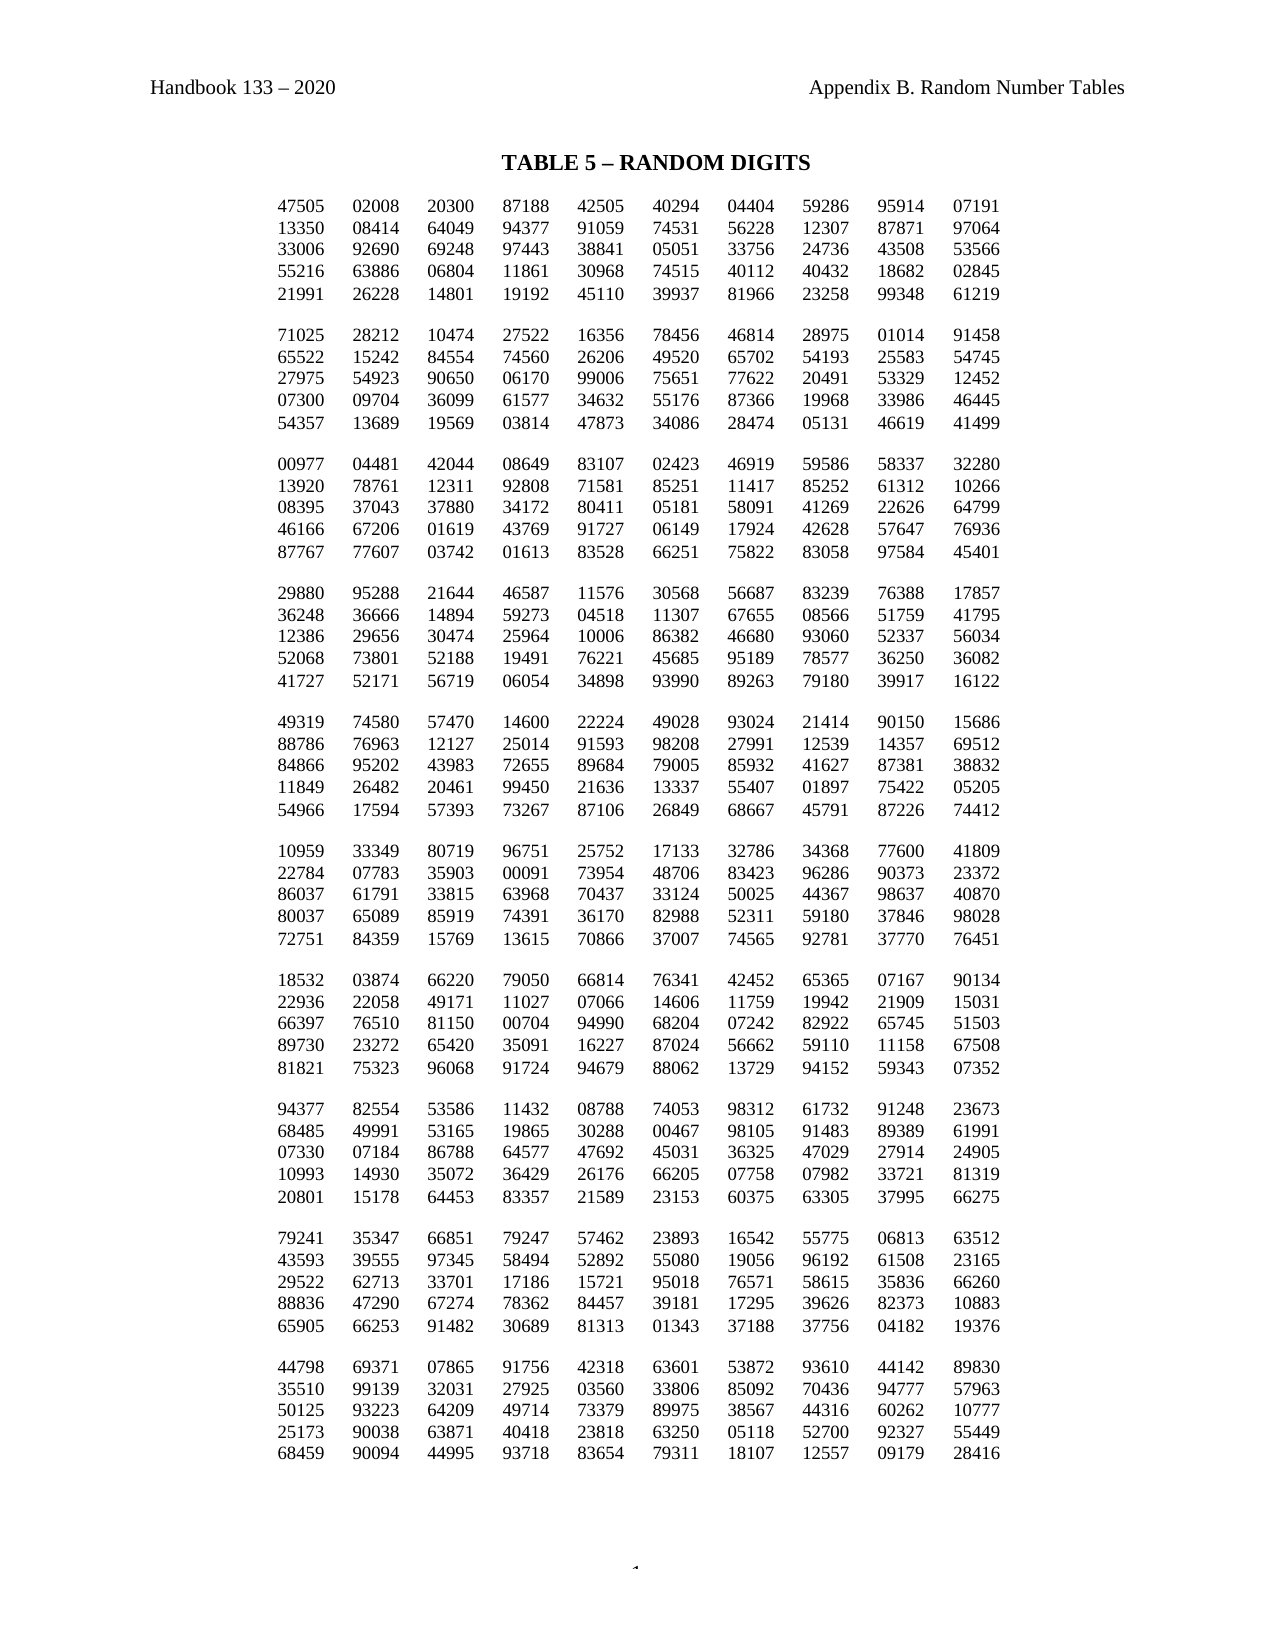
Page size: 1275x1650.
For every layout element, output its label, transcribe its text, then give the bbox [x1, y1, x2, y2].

table_cell 16122 [938, 670, 1005, 702]
table_cell 41795 [938, 606, 1005, 627]
table_cell 45110 [563, 283, 638, 315]
table_cell 64049 [413, 219, 488, 240]
table_cell 32280 [938, 444, 1005, 477]
table_cell 72655 [488, 756, 563, 778]
table_cell 95202 [338, 756, 413, 778]
table_cell 41627 [788, 756, 863, 778]
table_cell 07300 [272, 391, 338, 412]
table_cell 25964 [488, 627, 563, 649]
table_cell 33006 [272, 240, 338, 262]
table_cell 06804 [413, 262, 488, 283]
table_cell 27522 [488, 315, 563, 348]
table_cell 85251 [638, 477, 713, 498]
table_cell 22224 [563, 703, 638, 735]
table_cell 49520 [638, 348, 713, 369]
table_cell 08649 [488, 444, 563, 477]
table_cell 10266 [938, 477, 1005, 498]
table_cell 46619 [863, 412, 938, 444]
table_cell 04481 [338, 444, 413, 477]
table_cell 21991 [272, 283, 338, 315]
table_cell 99006 [563, 369, 638, 391]
table_cell 54745 [938, 348, 1005, 369]
table_cell 49028 [638, 703, 713, 735]
table_cell 85252 [788, 477, 863, 498]
table_cell 64799 [938, 498, 1005, 520]
table_cell 18682 [863, 262, 938, 283]
table_cell 69248 [413, 240, 488, 262]
table_cell 71581 [563, 477, 638, 498]
table_cell 12127 [413, 735, 488, 756]
table_cell 08414 [338, 219, 413, 240]
table_header 40294 [638, 198, 713, 219]
table_cell 14894 [413, 606, 488, 627]
table_cell 91727 [563, 520, 638, 541]
table_header 02008 [338, 198, 413, 219]
table_cell 38841 [563, 240, 638, 262]
table_cell 43508 [863, 240, 938, 262]
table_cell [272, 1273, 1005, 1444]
table_header 04404 [713, 198, 788, 219]
table_cell 56034 [938, 627, 1005, 649]
table_cell 41727 [272, 670, 338, 702]
table_cell 42628 [788, 520, 863, 541]
table_cell 73801 [338, 649, 413, 670]
table_cell 56719 [413, 670, 488, 702]
table_cell 12386 [272, 627, 338, 649]
table_cell 76963 [338, 735, 413, 756]
table_cell 94377 [488, 219, 563, 240]
table_cell 10474 [413, 315, 488, 348]
table_cell 97443 [488, 240, 563, 262]
table_cell 65522 [272, 348, 338, 369]
table_cell 78761 [338, 477, 413, 498]
table_cell 13350 [272, 219, 338, 240]
table_cell 28212 [338, 315, 413, 348]
table_cell 41269 [788, 498, 863, 520]
table_cell 47873 [563, 412, 638, 444]
table_cell 36666 [338, 606, 413, 627]
table_cell 01619 [413, 520, 488, 541]
table_cell 40112 [713, 262, 788, 283]
table_cell 77607 [338, 541, 413, 573]
table_cell 19569 [413, 412, 488, 444]
table_cell 46680 [713, 627, 788, 649]
table_cell 87767 [272, 541, 338, 573]
table_cell 25583 [863, 348, 938, 369]
table_cell 10006 [563, 627, 638, 649]
table_cell 17924 [713, 520, 788, 541]
table_cell 81966 [713, 283, 788, 315]
table_cell 67206 [338, 520, 413, 541]
table_cell 27975 [272, 369, 338, 391]
table_header 20300 [413, 198, 488, 219]
table_cell 61312 [863, 477, 938, 498]
table_cell 54357 [272, 412, 338, 444]
table_cell 30568 [638, 574, 713, 606]
table_cell 36099 [413, 391, 488, 412]
table_header 07191 [938, 198, 1005, 219]
table_cell 20491 [788, 369, 863, 391]
table_cell 57470 [413, 703, 488, 735]
table_cell 59586 [788, 444, 863, 477]
table_cell 45401 [938, 541, 1005, 573]
table_cell 04518 [563, 606, 638, 627]
table_cell 76221 [563, 649, 638, 670]
table_cell 76388 [863, 574, 938, 606]
table_cell 83107 [563, 444, 638, 477]
table_cell 08566 [788, 606, 863, 627]
table_cell 21644 [413, 574, 488, 606]
table_cell 03742 [413, 541, 488, 573]
table_cell 79180 [788, 670, 863, 702]
table_header 47505 [272, 198, 338, 219]
table_cell 34632 [563, 391, 638, 412]
table_cell 87871 [863, 219, 938, 240]
table_cell 16356 [563, 315, 638, 348]
table_cell 23258 [788, 283, 863, 315]
table_cell 19491 [488, 649, 563, 670]
table_cell 11307 [638, 606, 713, 627]
table_header 59286 [788, 198, 863, 219]
table_cell 25014 [488, 735, 563, 756]
table_cell 87366 [713, 391, 788, 412]
table_cell 11861 [488, 262, 563, 283]
table_cell 69512 [938, 735, 1005, 756]
table_cell 90650 [413, 369, 488, 391]
table_cell 52171 [338, 670, 413, 702]
table_cell 15242 [338, 348, 413, 369]
table_cell 74580 [338, 703, 413, 735]
table_cell 19968 [788, 391, 863, 412]
table_cell 49319 [272, 703, 338, 735]
table_cell 34172 [488, 498, 563, 520]
table_cell 34086 [638, 412, 713, 444]
table_cell 05181 [638, 498, 713, 520]
table_cell 84866 [272, 756, 338, 778]
table_cell 13689 [338, 412, 413, 444]
table_cell 93990 [638, 670, 713, 702]
table_cell 67655 [713, 606, 788, 627]
table_cell 03814 [488, 412, 563, 444]
table_cell 28474 [713, 412, 788, 444]
table_cell 43983 [413, 756, 488, 778]
table_cell 15686 [938, 703, 1005, 735]
table_cell 06149 [638, 520, 713, 541]
table_cell 80411 [563, 498, 638, 520]
table_cell 89263 [713, 670, 788, 702]
table_cell 12452 [938, 369, 1005, 391]
table_cell 42044 [413, 444, 488, 477]
table_cell 36250 [863, 649, 938, 670]
table_cell 92690 [338, 240, 413, 262]
table_cell 05051 [638, 240, 713, 262]
table_cell 58091 [713, 498, 788, 520]
table_header 42505 [563, 198, 638, 219]
table_cell 26206 [563, 348, 638, 369]
table_cell 28975 [788, 315, 863, 348]
table_cell 90150 [863, 703, 938, 735]
table_cell 52068 [272, 649, 338, 670]
table_cell 92808 [488, 477, 563, 498]
table_cell 46919 [713, 444, 788, 477]
table_cell 52337 [863, 627, 938, 649]
table_cell 54193 [788, 348, 863, 369]
table_cell 74531 [638, 219, 713, 240]
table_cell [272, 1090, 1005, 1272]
table_cell 84554 [413, 348, 488, 369]
table_cell 14801 [413, 283, 488, 315]
table_cell 46445 [938, 391, 1005, 412]
table_cell 06170 [488, 369, 563, 391]
table_cell 56687 [713, 574, 788, 606]
table_cell 55216 [272, 262, 338, 283]
table_cell 09704 [338, 391, 413, 412]
table_cell 83239 [788, 574, 863, 606]
table_cell 45685 [638, 649, 713, 670]
table_cell 29656 [338, 627, 413, 649]
table_cell 91059 [563, 219, 638, 240]
table_cell 53329 [863, 369, 938, 391]
table_cell 00977 [272, 444, 338, 477]
table_cell 46814 [713, 315, 788, 348]
table_cell 91593 [563, 735, 638, 756]
table_cell 34898 [563, 670, 638, 702]
table_cell 78577 [788, 649, 863, 670]
table_cell 22626 [863, 498, 938, 520]
table_cell 74560 [488, 348, 563, 369]
table_cell 75651 [638, 369, 713, 391]
table_cell 01613 [488, 541, 563, 573]
table_cell 93060 [788, 627, 863, 649]
table_cell 95288 [338, 574, 413, 606]
table_cell 11576 [563, 574, 638, 606]
table_cell 33756 [713, 240, 788, 262]
table_cell 85932 [713, 756, 788, 778]
table_cell 14600 [488, 703, 563, 735]
table_cell 30968 [563, 262, 638, 283]
table_cell 12539 [788, 735, 863, 756]
table_cell 12307 [788, 219, 863, 240]
table_cell 66251 [638, 541, 713, 573]
table_cell 39937 [638, 283, 713, 315]
table_cell 27991 [713, 735, 788, 756]
table_cell 83528 [563, 541, 638, 573]
table_cell 37043 [338, 498, 413, 520]
table_cell 51759 [863, 606, 938, 627]
table_header 87188 [488, 198, 563, 219]
table_cell 65702 [713, 348, 788, 369]
table_cell 54923 [338, 369, 413, 391]
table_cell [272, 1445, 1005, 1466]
table_cell 02423 [638, 444, 713, 477]
table_cell 05131 [788, 412, 863, 444]
table_cell 14357 [863, 735, 938, 756]
table_cell 12311 [413, 477, 488, 498]
table_cell 78456 [638, 315, 713, 348]
table_cell 61219 [938, 283, 1005, 315]
table_cell 61577 [488, 391, 563, 412]
table_cell 52188 [413, 649, 488, 670]
table_cell 06054 [488, 670, 563, 702]
table_cell 97064 [938, 219, 1005, 240]
table_cell 71025 [272, 315, 338, 348]
table_header 95914 [863, 198, 938, 219]
table_cell 24736 [788, 240, 863, 262]
table_cell 91458 [938, 315, 1005, 348]
table_cell 01014 [863, 315, 938, 348]
table_cell 95189 [713, 649, 788, 670]
table_cell 17857 [938, 574, 1005, 606]
table_cell 26228 [338, 283, 413, 315]
table_cell 46166 [272, 520, 338, 541]
table_cell 55176 [638, 391, 713, 412]
table_cell 99348 [863, 283, 938, 315]
table_cell 11417 [713, 477, 788, 498]
table_cell 93024 [713, 703, 788, 735]
table_cell 02845 [938, 262, 1005, 283]
table_cell 56228 [713, 219, 788, 240]
table_cell 74515 [638, 262, 713, 283]
table_cell 13920 [272, 477, 338, 498]
table_cell 57647 [863, 520, 938, 541]
table_cell 97584 [863, 541, 938, 573]
table_cell 58337 [863, 444, 938, 477]
table_cell 46587 [488, 574, 563, 606]
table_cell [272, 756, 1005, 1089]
table_cell 21414 [788, 703, 863, 735]
table_cell 29880 [272, 574, 338, 606]
table_cell 75822 [713, 541, 788, 573]
table_cell 33986 [863, 391, 938, 412]
table_cell 63886 [338, 262, 413, 283]
table_cell 41499 [938, 412, 1005, 444]
table_cell 30474 [413, 627, 488, 649]
table_cell 59273 [488, 606, 563, 627]
table_cell 08395 [272, 498, 338, 520]
table_cell 19192 [488, 283, 563, 315]
table_cell 79005 [638, 756, 713, 778]
table_cell 98208 [638, 735, 713, 756]
table_cell 83058 [788, 541, 863, 573]
table_cell 36082 [938, 649, 1005, 670]
table_cell 39917 [863, 670, 938, 702]
table_cell 37880 [413, 498, 488, 520]
table_cell 86382 [638, 627, 713, 649]
table_cell 88786 [272, 735, 338, 756]
table_cell 89684 [563, 756, 638, 778]
table_cell 76936 [938, 520, 1005, 541]
table_cell 40432 [788, 262, 863, 283]
table_cell 77622 [713, 369, 788, 391]
text TABLE 5 – RANDOM DIGITS [501, 149, 1275, 175]
table_cell 53566 [938, 240, 1005, 262]
table_cell 36248 [272, 606, 338, 627]
table_cell 43769 [488, 520, 563, 541]
